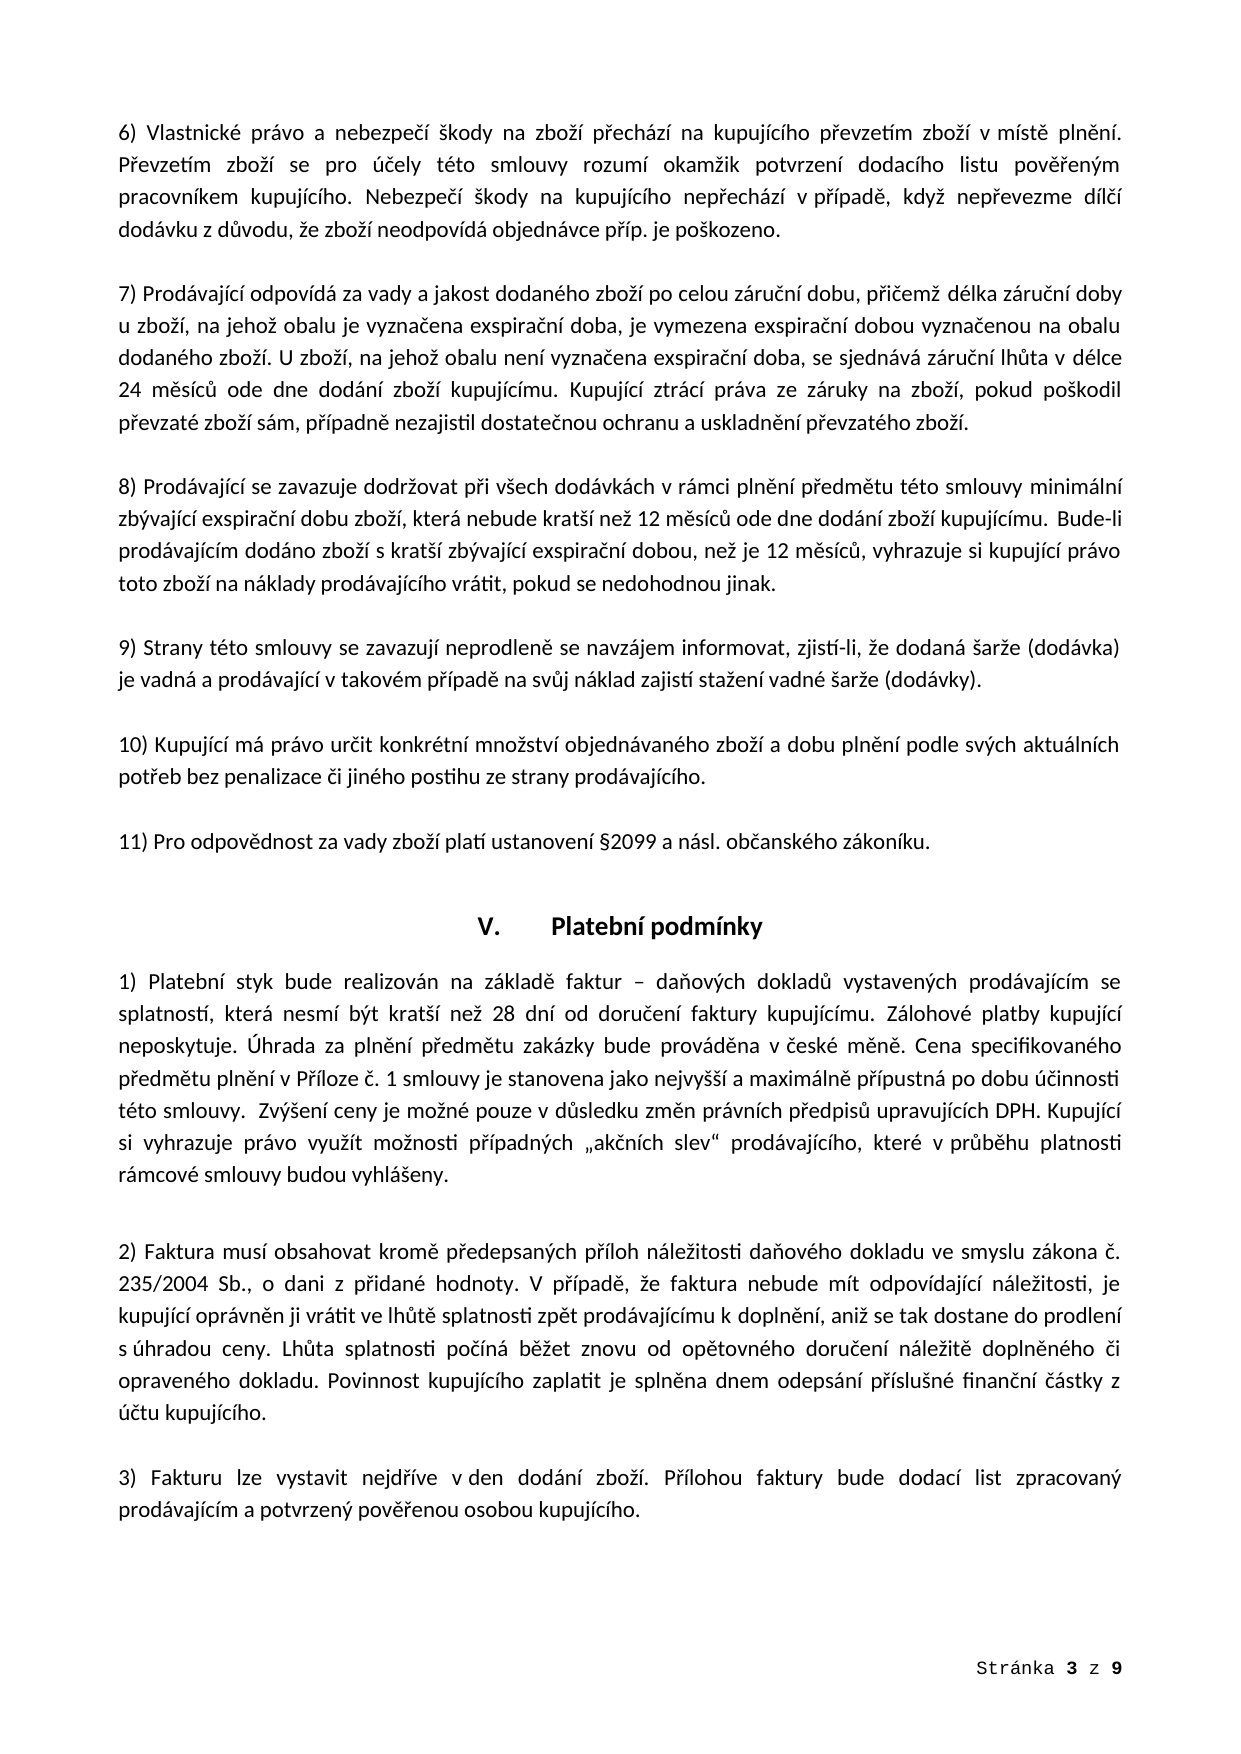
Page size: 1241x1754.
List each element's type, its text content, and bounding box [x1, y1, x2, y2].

text 11) Pro odpovědnost za vady zboží platí ustanovení §2099 a násl. občanského zákoníku. [118, 827, 1122, 855]
text 6) Vlastnické právo a nebezpečí škody na zboží přechází na kupujícího převzetím zboží v místě plnění. Převzetím zboží se pro účely této smlouvy rozumí okamžik potvrzení dodacího listu pověřeným pracovníkem kupujícího. Nebezpečí škody na kupujícího nepřechází v případě, když nepřevezme dílčí dodávku z důvodu, že zboží neodpovídá objednávce příp. je poškozeno. [118, 118, 1122, 243]
text 3) Fakturu lze vystavit nejdříve v den dodání zboží. Přílohou faktury bude dodací list zpracovaný prodávajícím a potvrzený pověřenou osobou kupujícího. [118, 1463, 1122, 1523]
text 2) Faktura musí obsahovat kromě předepsaných příloh náležitosti daňového dokladu ve smyslu zákona č. 235/2004 Sb., o dani z přidané hodnoty. V případě, že faktura nebude mít odpovídající náležitosti, je kupující oprávněn ji vrátit ve lhůtě splatnosti zpět prodávajícímu k doplnění, aniž se tak dostane do prodlení s úhradou ceny. Lhůta splatnosti počíná běžet znovu od opětovného doručení náležitě doplněného či opraveného dokladu. Povinnost kupujícího zaplatit je splněna dnem odepsání příslušné finanční částky z účtu kupujícího. [118, 1237, 1122, 1426]
text 7) Prodávající odpovídá za vady a jakost dodaného zboží po celou záruční dobu, přičemž délka záruční doby u zboží, na jehož obalu je vyznačena exspirační doba, je vymezena exspirační dobou vyznačenou na obalu dodaného zboží. U zboží, na jehož obalu není vyznačena exspirační doba, se sjednává záruční lhůta v délce 24 měsíců ode dne dodání zboží kupujícímu. Kupující ztrácí práva ze záruky na zboží, pokud poškodil převzaté zboží sám, případně nezajistil dostatečnou ochranu a uskladnění převzatého zboží. [118, 279, 1122, 436]
subtitle Platební podmínky [118, 909, 1122, 942]
text 1) Platební styk bude realizován na základě faktur – daňových dokladů vystavených prodávajícím se splatností, která nesmí být kratší než 28 dní od doručení faktury kupujícímu. Zálohové platby kupující neposkytuje. Úhrada za plnění předmětu zakázky bude prováděna v české měně. Cena specifikovaného předmětu plnění v Příloze č. 1 smlouvy je stanovena jako nejvyšší a maximálně přípustná po dobu účinnosti této smlouvy. Zvýšení ceny je možné pouze v důsledku změn právních předpisů upravujících DPH. Kupující si vyhrazuje právo využít možnosti případných „akčních slev“ prodávajícího, které v průběhu platnosti rámcové smlouvy budou vyhlášeny. [118, 967, 1122, 1188]
text 8) Prodávající se zavazuje dodržovat při všech dodávkách v rámci plnění předmětu této smlouvy minimální zbývající exspirační dobu zboží, která nebude kratší než 12 měsíců ode dne dodání zboží kupujícímu. Bude-li prodávajícím dodáno zboží s kratší zbývající exspirační dobou, než je 12 měsíců, vyhrazuje si kupující právo toto zboží na náklady prodávajícího vrátit, pokud se nedohodnou jinak. [118, 472, 1122, 597]
text 10) Kupující má právo určit konkrétní množství objednávaného zboží a dobu plnění podle svých aktuálních potřeb bez penalizace či jiného postihu ze strany prodávajícího. [118, 730, 1122, 790]
text 9) Strany této smlouvy se zavazují neprodleně se navzájem informovat, zjistí-li, že dodaná šarže (dodávka) je vadná a prodávající v takovém případě na svůj náklad zajistí stažení vadné šarže (dodávky). [118, 633, 1122, 693]
